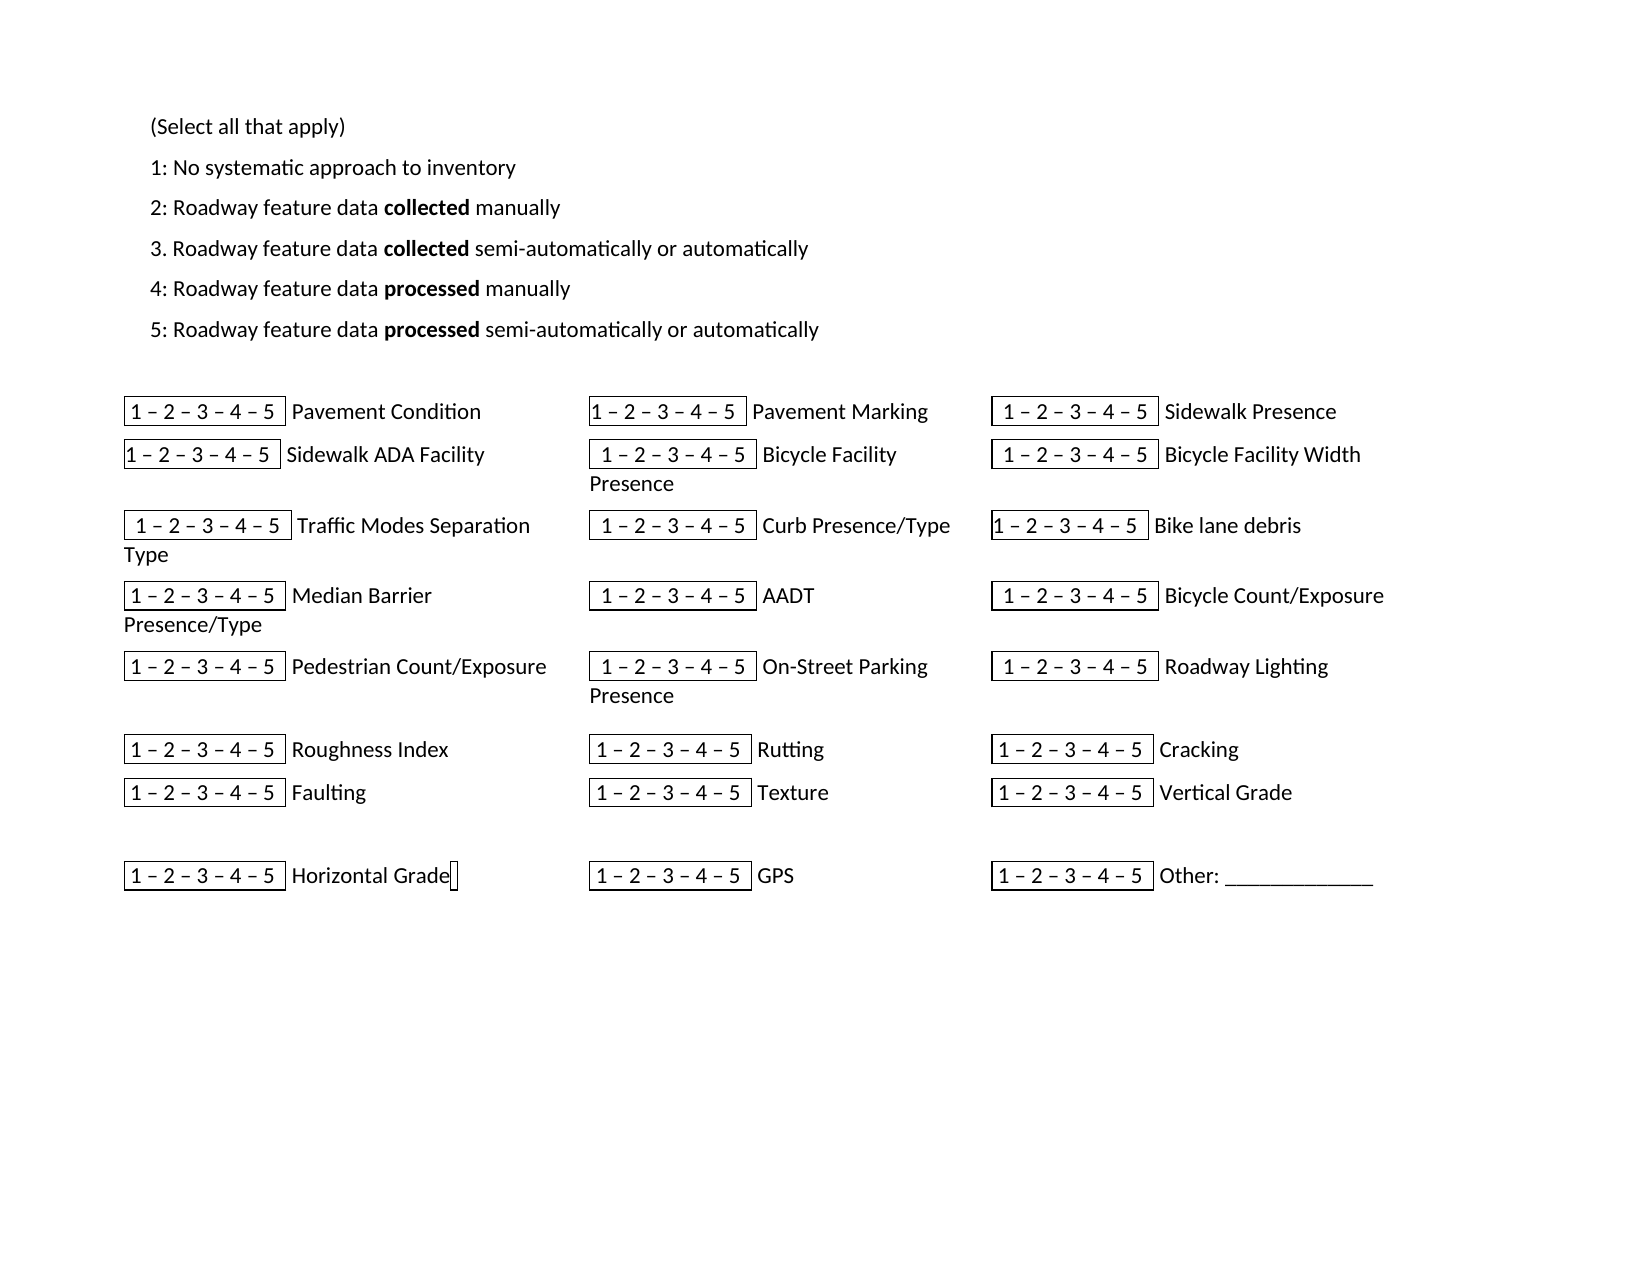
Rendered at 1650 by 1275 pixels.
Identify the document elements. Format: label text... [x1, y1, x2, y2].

text (Select all that apply) [150, 112, 1537, 141]
text 4: Roadway feature data processed manually [150, 274, 1537, 303]
table_cell 1 – 2 – 3 – 4 – 5 Sidewalk ADA Facility [113, 439, 578, 510]
table_cell 1 – 2 – 3 – 4 – 5 Roadway Lighting [980, 651, 1397, 734]
table_cell 1 – 2 – 3 – 4 – 5 Roughness Index [113, 734, 578, 777]
table_header 1 – 2 – 3 – 4 – 5 Pavement Condition [113, 396, 578, 439]
table_cell 1 – 2 – 3 – 4 – 5 Horizontal Grade [113, 861, 578, 904]
table_cell 1 – 2 – 3 – 4 – 5 Vertical Grade [980, 778, 1397, 861]
text 2: Roadway feature data collected manually [150, 193, 1537, 222]
table_header 1 – 2 – 3 – 4 – 5 Sidewalk Presence [980, 396, 1397, 439]
table_cell 1 – 2 – 3 – 4 – 5 Pedestrian Count/Exposure [113, 651, 578, 734]
text 5: Roadway feature data processed semi-automatically or automatically [150, 315, 1537, 343]
table_cell 1 – 2 – 3 – 4 – 5 Other: _____________ [980, 861, 1397, 904]
table_cell 1 – 2 – 3 – 4 – 5 Traffic Modes Separation Type [113, 510, 578, 581]
table_cell 1 – 2 – 3 – 4 – 5 Bike lane debris [980, 510, 1397, 581]
table_cell 1 – 2 – 3 – 4 – 5 Median Barrier Presence/Type [113, 581, 578, 651]
table_cell 1 – 2 – 3 – 4 – 5 Bicycle Facility Presence [578, 439, 980, 510]
table_cell 1 – 2 – 3 – 4 – 5 Curb Presence/Type [578, 510, 980, 581]
table_cell 1 – 2 – 3 – 4 – 5 AADT [578, 581, 980, 651]
text 1: No systematic approach to inventory [150, 153, 1537, 181]
table_cell 1 – 2 – 3 – 4 – 5 GPS [578, 861, 980, 904]
table_cell 1 – 2 – 3 – 4 – 5 Faulting [113, 778, 578, 861]
table_cell 1 – 2 – 3 – 4 – 5 Cracking [980, 734, 1397, 777]
text 3. Roadway feature data collected semi-automatically or automatically [150, 234, 1537, 262]
table_cell 1 – 2 – 3 – 4 – 5 On-Street Parking Presence [578, 651, 980, 734]
table_cell 1 – 2 – 3 – 4 – 5 Texture [578, 778, 980, 861]
table_cell 1 – 2 – 3 – 4 – 5 Bicycle Facility Width [980, 439, 1397, 510]
table_cell 1 – 2 – 3 – 4 – 5 Rutting [578, 734, 980, 777]
table_cell 1 – 2 – 3 – 4 – 5 Bicycle Count/Exposure [980, 581, 1397, 651]
table_header 1 – 2 – 3 – 4 – 5 Pavement Marking [578, 396, 980, 439]
